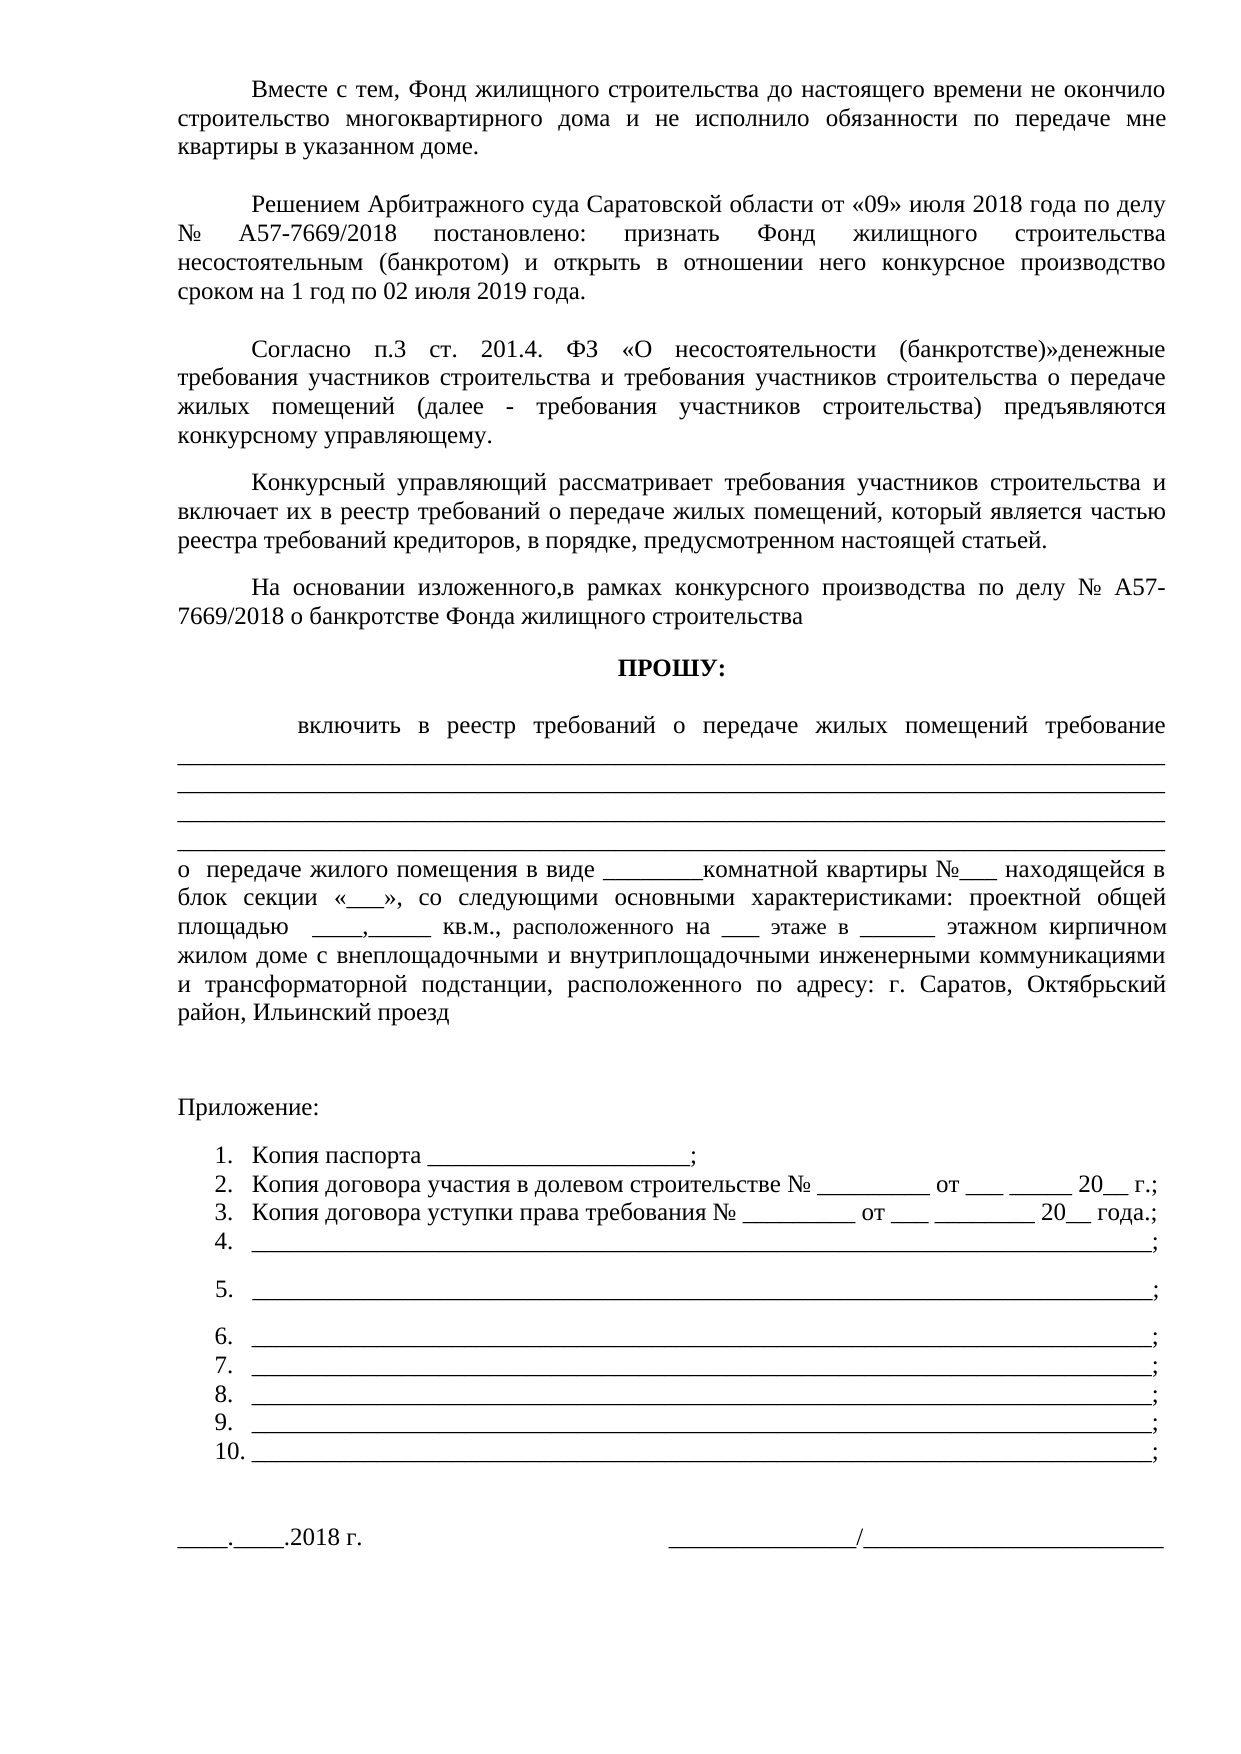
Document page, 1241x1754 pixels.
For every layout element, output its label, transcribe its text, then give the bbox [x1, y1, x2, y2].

list Копия договора участия в долевом строительстве № _________ от ___ _____ 20__ г.; [214, 1169, 1167, 1197]
list ________________________________________________________________________; [214, 1226, 1167, 1255]
text ____.____.2018 г. _______________/________________________ [177, 1522, 1167, 1551]
text Вместе с тем, Фонд жилищного строительства до настоящего времени не окончило строительство многоквартирного дома и не исполнило обязанности по передаче мне квартиры в указанном доме. [177, 74, 1167, 160]
list Копия договора уступки права требования № _________ от ___ ________ 20__ года.; [214, 1197, 1167, 1226]
list ________________________________________________________________________; [215, 1274, 1167, 1302]
text На основании изложенного,в рамках конкурсного производства по делу № А57-7669/2018 о банкротстве Фонда жилищного строительства [177, 572, 1167, 630]
list ________________________________________________________________________; [214, 1407, 1167, 1436]
text Конкурсный управляющий рассматривает требования участников строительства и включает их в реестр требований о передаче жилых помещений, который является частью реестра требований кредиторов, в порядке, предусмотренном настоящей статьей. [177, 467, 1167, 554]
list ________________________________________________________________________; [214, 1379, 1167, 1407]
list ________________________________________________________________________; [214, 1321, 1167, 1350]
text Согласно п.3 ст. 201.4. ФЗ «О несостоятельности (банкротстве)»денежные требования участников строительства и требования участников строительства о передаче жилых помещений (далее - требования участников строительства) предъявляются конкурсному управляющему. [177, 334, 1167, 449]
text ПРОШУ: [177, 653, 1167, 682]
text включить в реестр требований о передаче жилых помещений требование ____________________________________________________________________________________________________________________________________________________________________________________________________________________________________________________________________________________________________________________________ о передаче жилого помещения в виде ________комнатной квартиры №___ находящейся в блок секции «___», со следующими основными характеристиками: проектной общей площадью ____,_____ кв.м., расположенного на ___ этаже в ______ этажном кирпичном жилом доме с внеплощадочными и внутриплощадочными инженерными коммуникациями и трансформаторной подстанции, расположенного по адресу: г. Саратов, Октябрьский район, Ильинский проезд [177, 710, 1167, 1026]
list ________________________________________________________________________; [214, 1436, 1167, 1465]
list ________________________________________________________________________; [214, 1350, 1167, 1379]
text Решением Арбитражного суда Саратовской области от «09» июля 2018 года по делу № А57-7669/2018 постановлено: признать Фонд жилищного строительства несостоятельным (банкротом) и открыть в отношении него конкурсное производство сроком на 1 год по 02 июля 2019 года. [177, 189, 1167, 304]
list Копия паспорта _____________________; [214, 1140, 1167, 1169]
text Приложение: [177, 1092, 1167, 1121]
